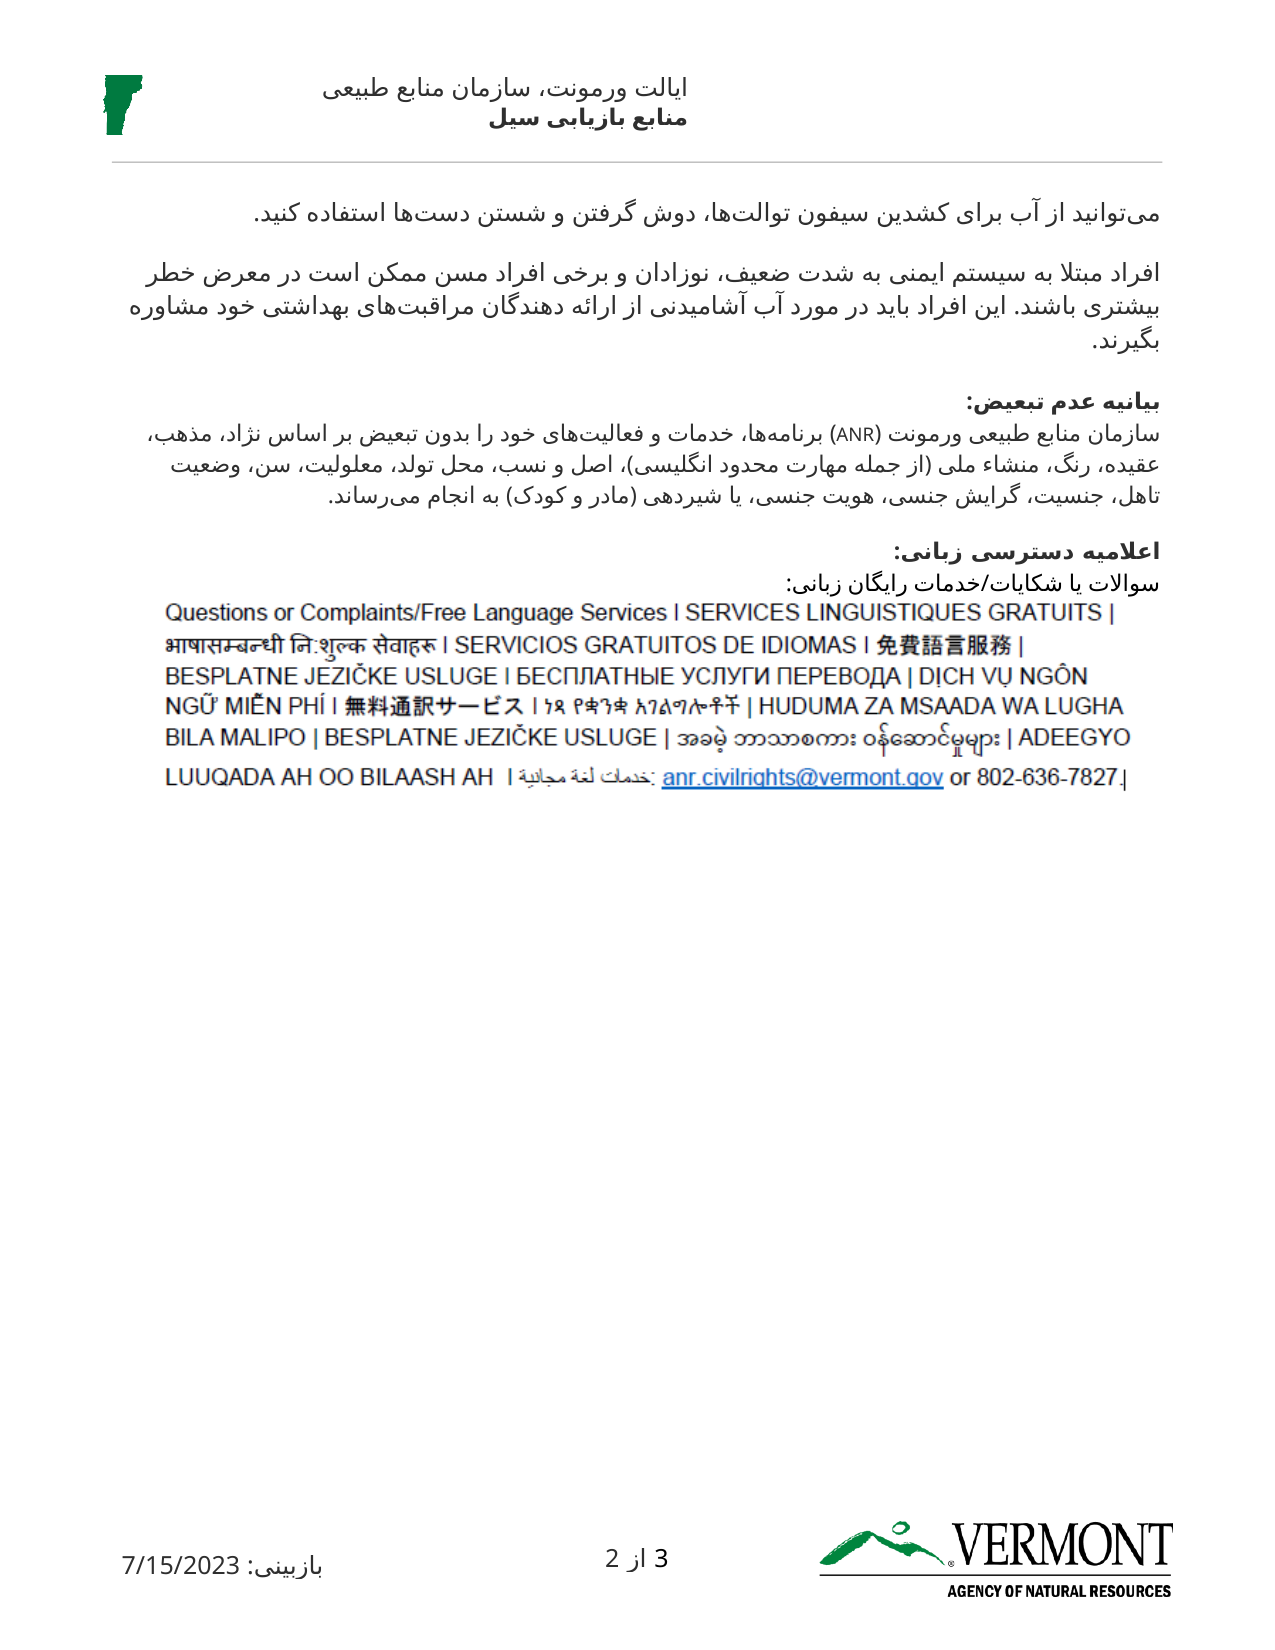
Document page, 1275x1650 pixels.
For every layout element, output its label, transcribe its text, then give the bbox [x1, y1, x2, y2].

text افراد مبتلا به سیستم ایمنی به شدت ضعیف، نوزادان و برخی افراد مسن ممکن است در معرض خطر بیشتری باشند. این افراد باید در مورد آب آشامیدنی از ارائه دهندگان مراقبت‌های بهداشتی خود مشاوره بگیرند. [119, 258, 1160, 356]
text اعلامیه دسترسی زبانی: [102, 535, 1160, 567]
picture [103, 75, 143, 135]
picture [819, 1521, 1173, 1597]
text می‌توانید از آب برای کشدین سیفون توالت‌ها، دوش گرفتن و شستن دست‌ها استفاده کنید. [102, 195, 1160, 229]
picture [164, 598, 1161, 801]
text سوالات یا شکایات/خدمات رایگان زبانی: [102, 567, 1160, 598]
text بیانیه عدم تبعیض: [102, 385, 1160, 416]
text سازمان منابع طبیعی ورمونت (ANR) برنامه‌ها، خدمات و فعالیت‌های خود را بدون تبعیض بر اساس نژاد، مذهب، عقیده، رنگ، منشاء ملی (از جمله مهارت محدود انگلیسی)، اصل و نسب، محل تولد، معلولیت، سن، وضعیت تاهل، جنسیت، گرایش جنسی، هویت جنسی، یا شیردهی (مادر و کودک) به انجام می‌رساند. [118, 416, 1160, 510]
